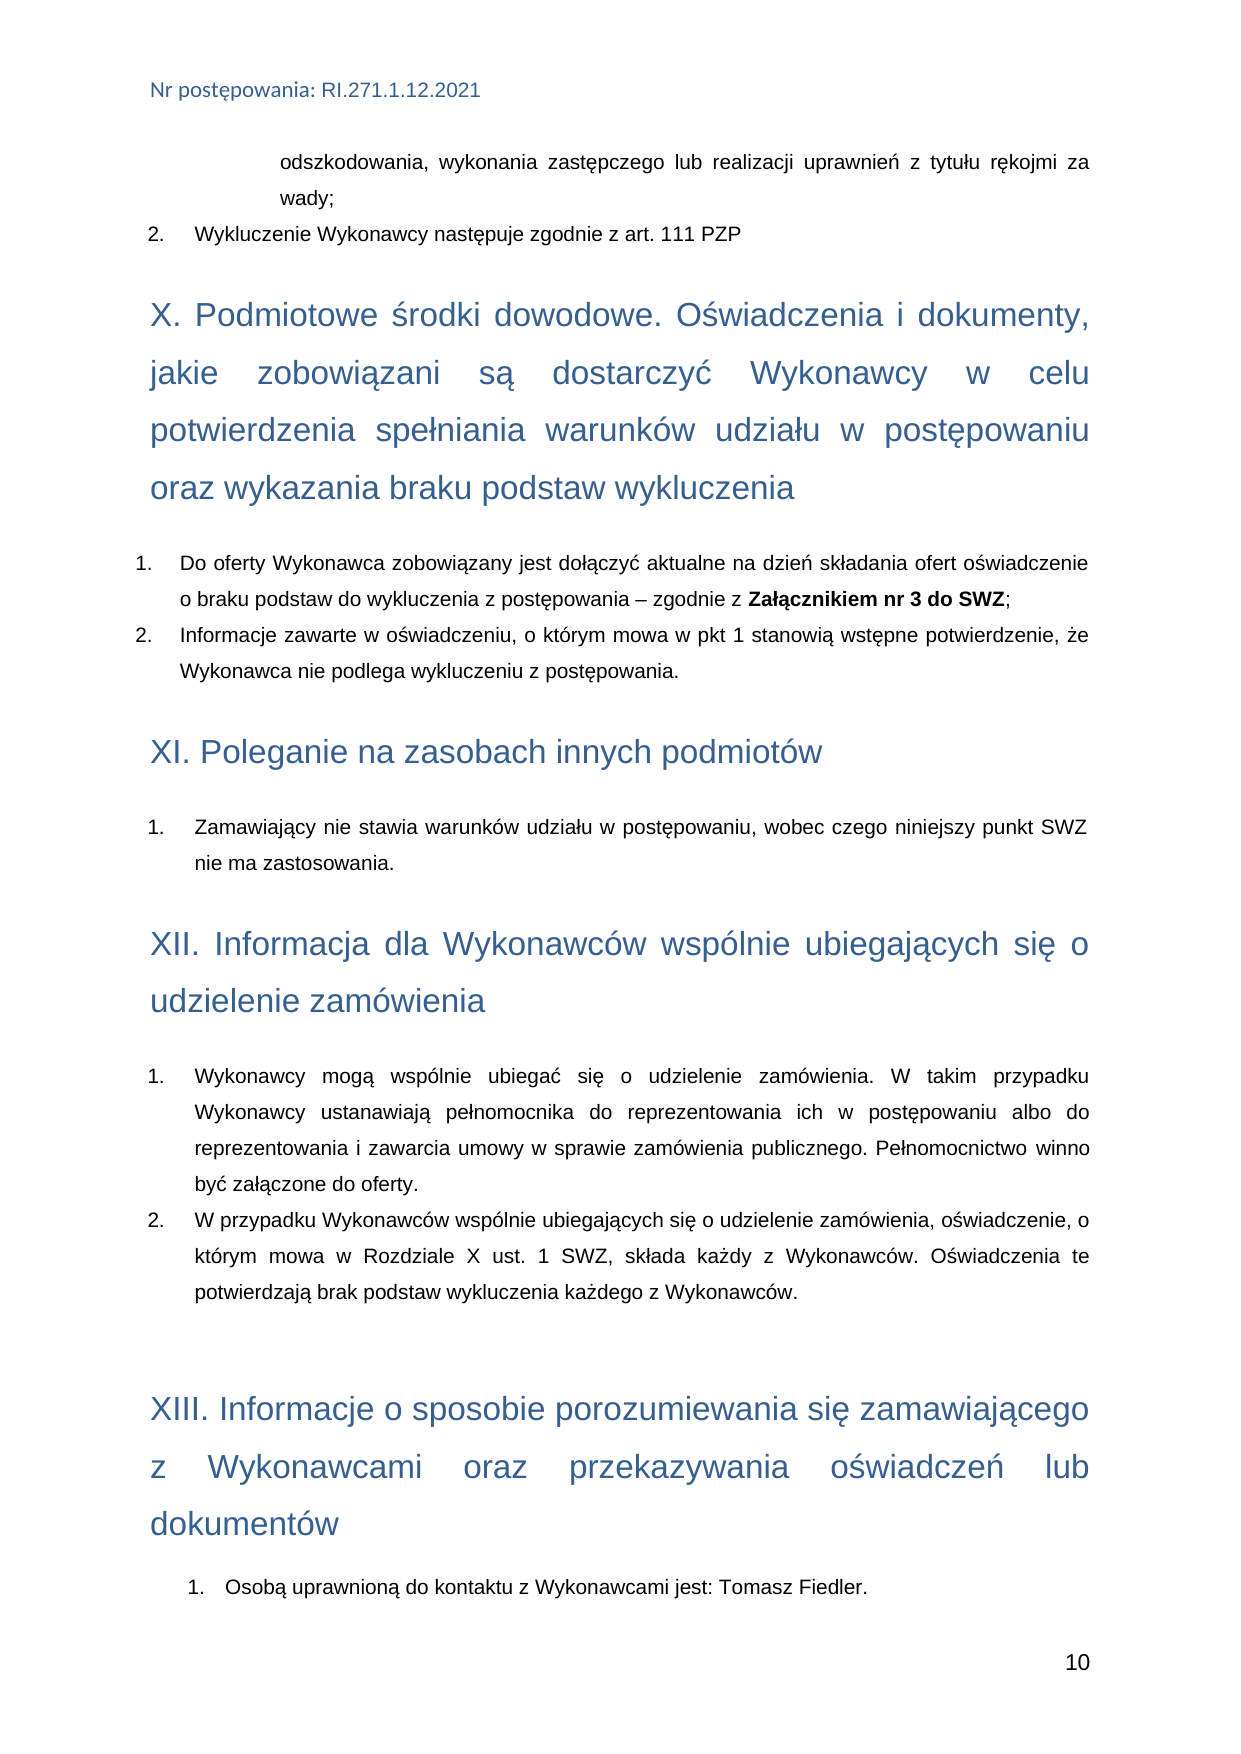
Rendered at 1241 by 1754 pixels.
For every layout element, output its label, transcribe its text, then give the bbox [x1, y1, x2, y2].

list Wykluczenie Wykonawcy następuje zgodnie z art. 111 PZP [147, 222, 1090, 246]
list Zamawiający nie stawia warunków udziału w postępowaniu, wobec czego niniejszy punkt SWZ nie ma zastosowania. [147, 814, 1088, 874]
list W przypadku Wykonawców wspólnie ubiegających się o udzielenie zamówienia, oświadczenie, o którym mowa w Rozdziale X ust. 1 SWZ, składa każdy z Wykonawców. Oświadczenia te potwierdzają brak podstaw wykluczenia każdego z Wykonawców. [147, 1208, 1090, 1304]
list Osobą uprawnioną do kontaktu z Wykonawcami jest: Tomasz Fiedler. [187, 1574, 1090, 1598]
subtitle XII. Informacja dla Wykonawców wspólnie ubiegających się o udzielenie zamówienia [150, 924, 1090, 1020]
subtitle X. Podmiotowe środki dowodowe. Oświadczenia i dokumenty, jakie zobowiązani są dostarczyć Wykonawcy w celu potwierdzenia spełniania warunków udziału w postępowaniu oraz wykazania braku podstaw wykluczenia [150, 295, 1090, 507]
list Do oferty Wykonawca zobowiązany jest dołączyć aktualne na dzień składania ofert oświadczenie o braku podstaw do wykluczenia z postępowania – zgodnie z Załącznikiem nr 3 do SWZ; [135, 551, 1090, 611]
subtitle XIII. Informacje o sposobie porozumiewania się zamawiającego z Wykonawcami oraz przekazywania oświadczeń lub dokumentów [150, 1389, 1090, 1543]
list Wykonawcy mogą wspólnie ubiegać się o udzielenie zamówienia. W takim przypadku Wykonawcy ustanawiają pełnomocnika do reprezentowania ich w postępowaniu albo do reprezentowania i zawarcia umowy w sprawie zamówienia publicznego. Pełnomocnictwo winno być załączone do oferty. [147, 1064, 1090, 1196]
list Informacje zawarte w oświadczeniu, o którym mowa w pkt 1 stanowią wstępne potwierdzenie, że Wykonawca nie podlega wykluczeniu z postępowania. [135, 623, 1090, 682]
subtitle XI. Poleganie na zasobach innych podmiotów [150, 732, 1090, 770]
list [234, 150, 1090, 210]
